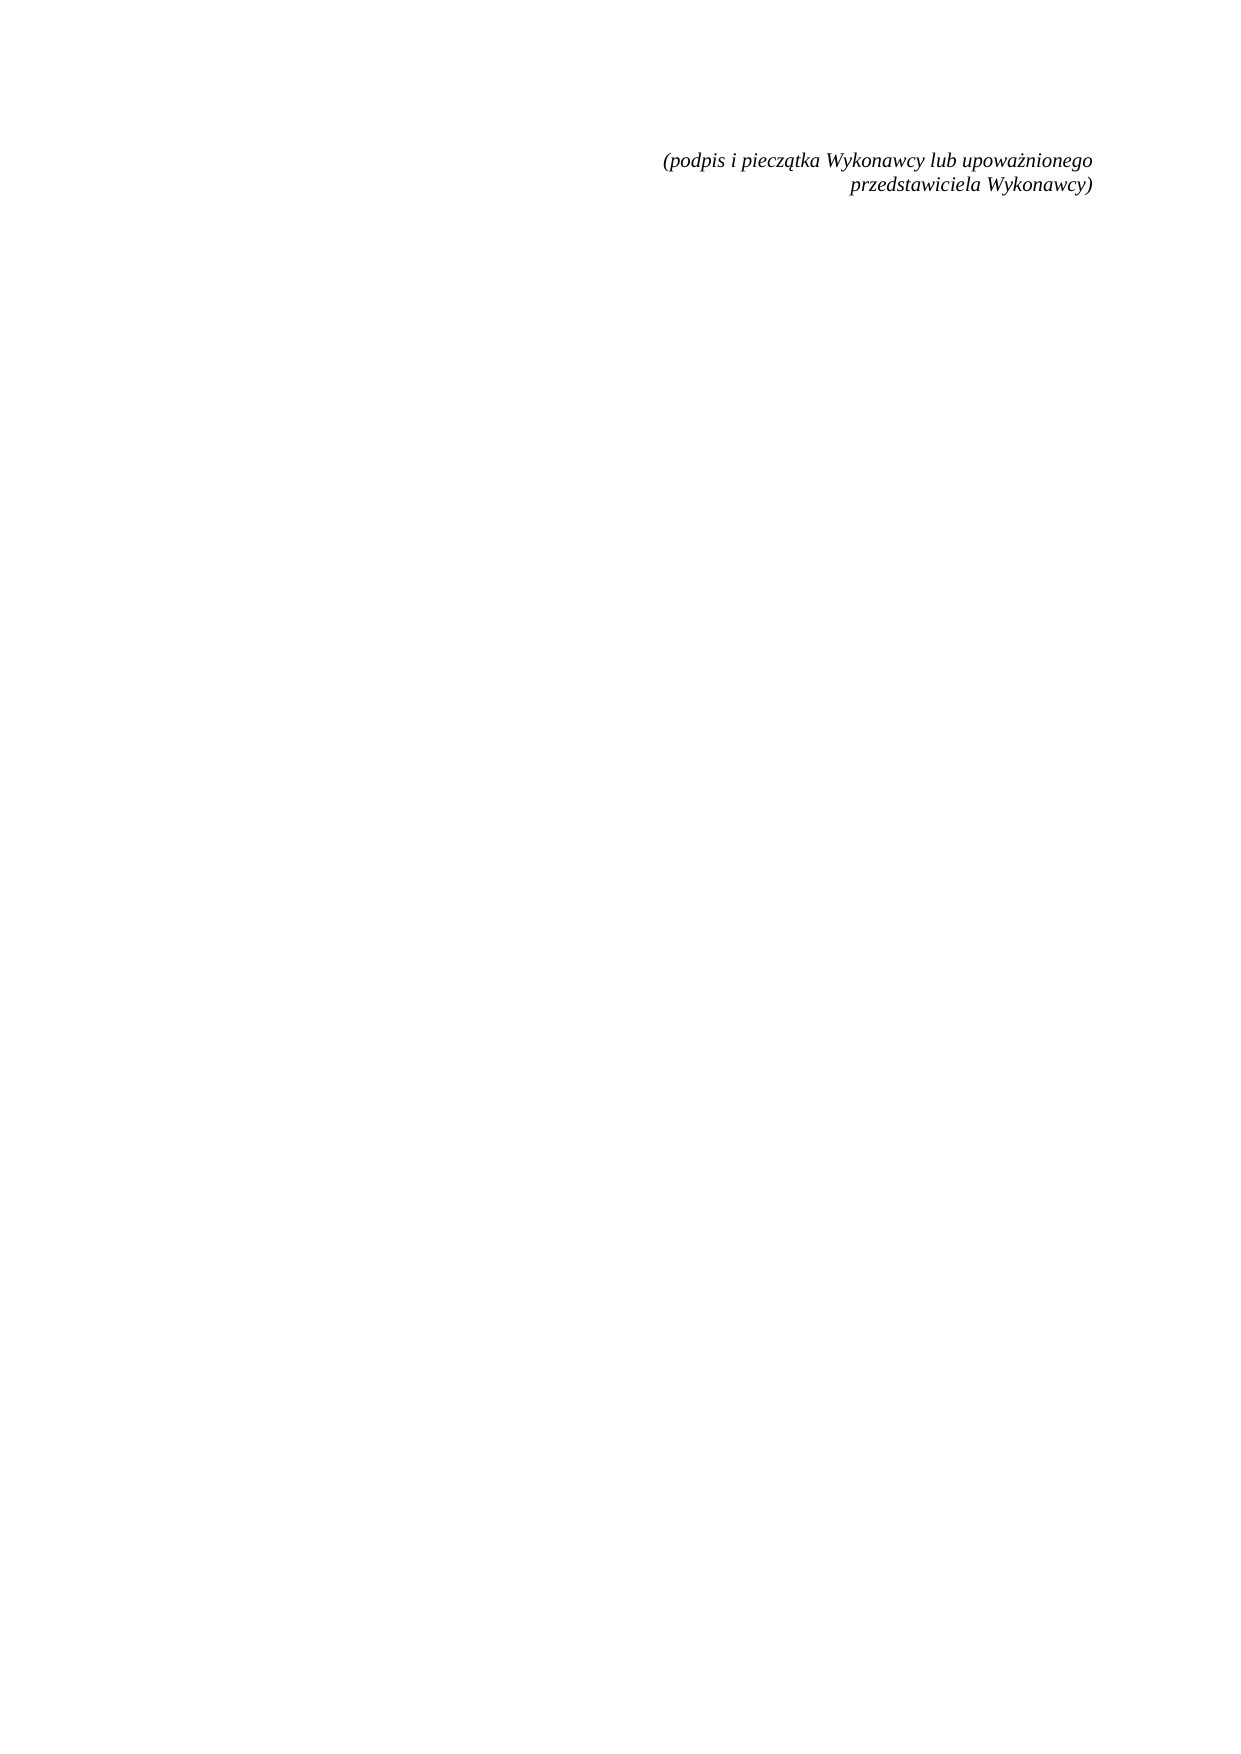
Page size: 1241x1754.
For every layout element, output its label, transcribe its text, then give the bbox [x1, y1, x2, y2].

text (podpis i pieczątka Wykonawcy lub upoważnionego przedstawiciela Wykonawcy) [516, 148, 1093, 196]
